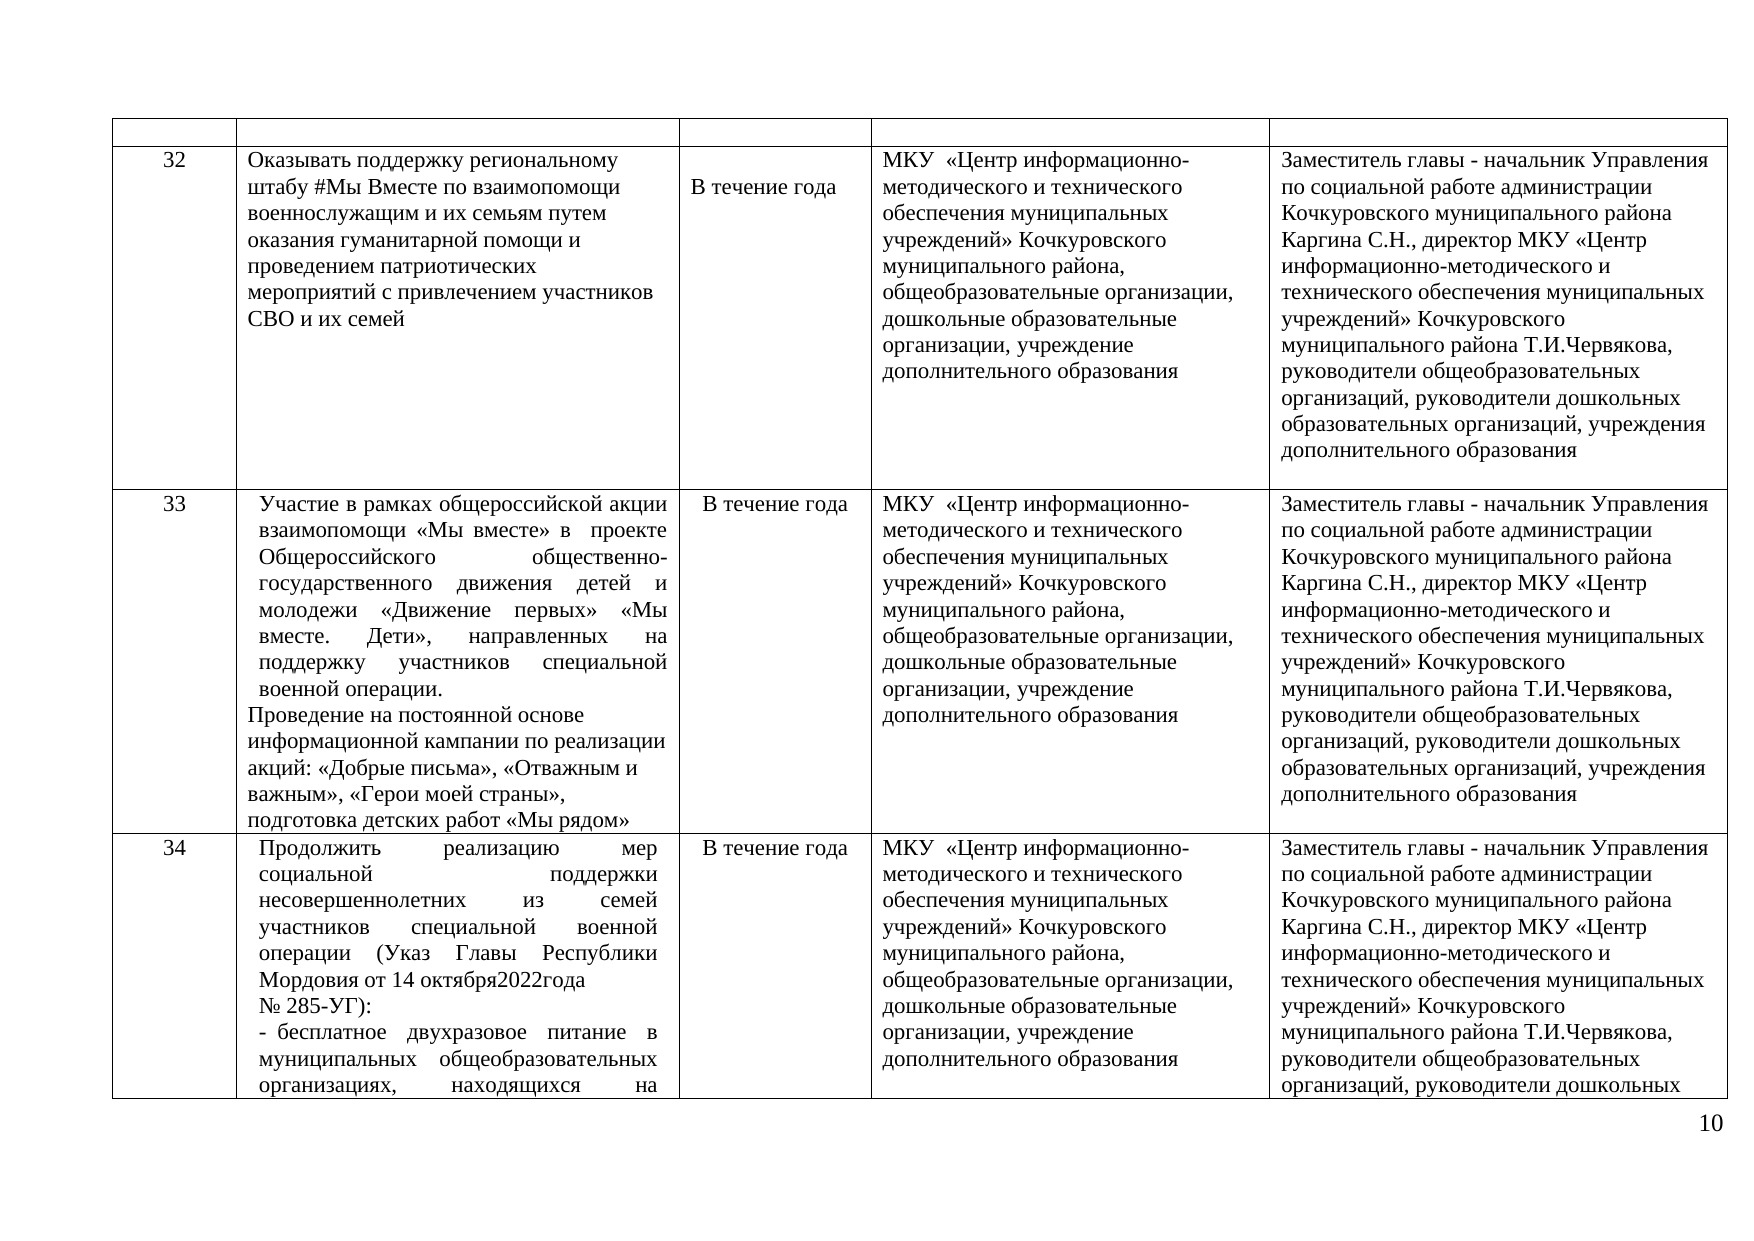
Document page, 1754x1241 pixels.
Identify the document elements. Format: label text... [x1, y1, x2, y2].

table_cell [1270, 119, 1727, 146]
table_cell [1270, 834, 1727, 1097]
table_cell 31 [113, 119, 236, 146]
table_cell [872, 119, 1269, 146]
table_cell 33 [113, 490, 236, 833]
table_cell 32 [113, 147, 236, 489]
table_cell Оказывать поддержку региональному штабу #Мы Вместе по взаимопомощи военнослужащим и их семьям путем оказания гуманитарной помощи и проведением патриотических мероприятий с привлечением участников СВО и их семей [237, 147, 679, 489]
table_cell 34 [113, 834, 236, 1097]
table_cell В течение года [680, 147, 871, 489]
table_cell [872, 834, 1269, 1097]
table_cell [237, 119, 679, 146]
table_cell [237, 834, 679, 1097]
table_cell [680, 119, 871, 146]
table_cell В течение года [680, 834, 871, 1097]
table_cell В течение года [680, 490, 871, 833]
table_cell Участие в рамках общероссийской акции взаимопомощи «Мы вместе» в проекте Общероссийского общественно-государственного движения детей и молодежи «Движение первых» «Мы вместе. Дети», направленных на поддержку участников специальной военной операции. Проведение на постоянной основе информационной кампании по реализации акций: «Добрые письма», «Отважным и важным», «Герои моей страны», подготовка детских работ «Мы рядом» [237, 490, 679, 833]
